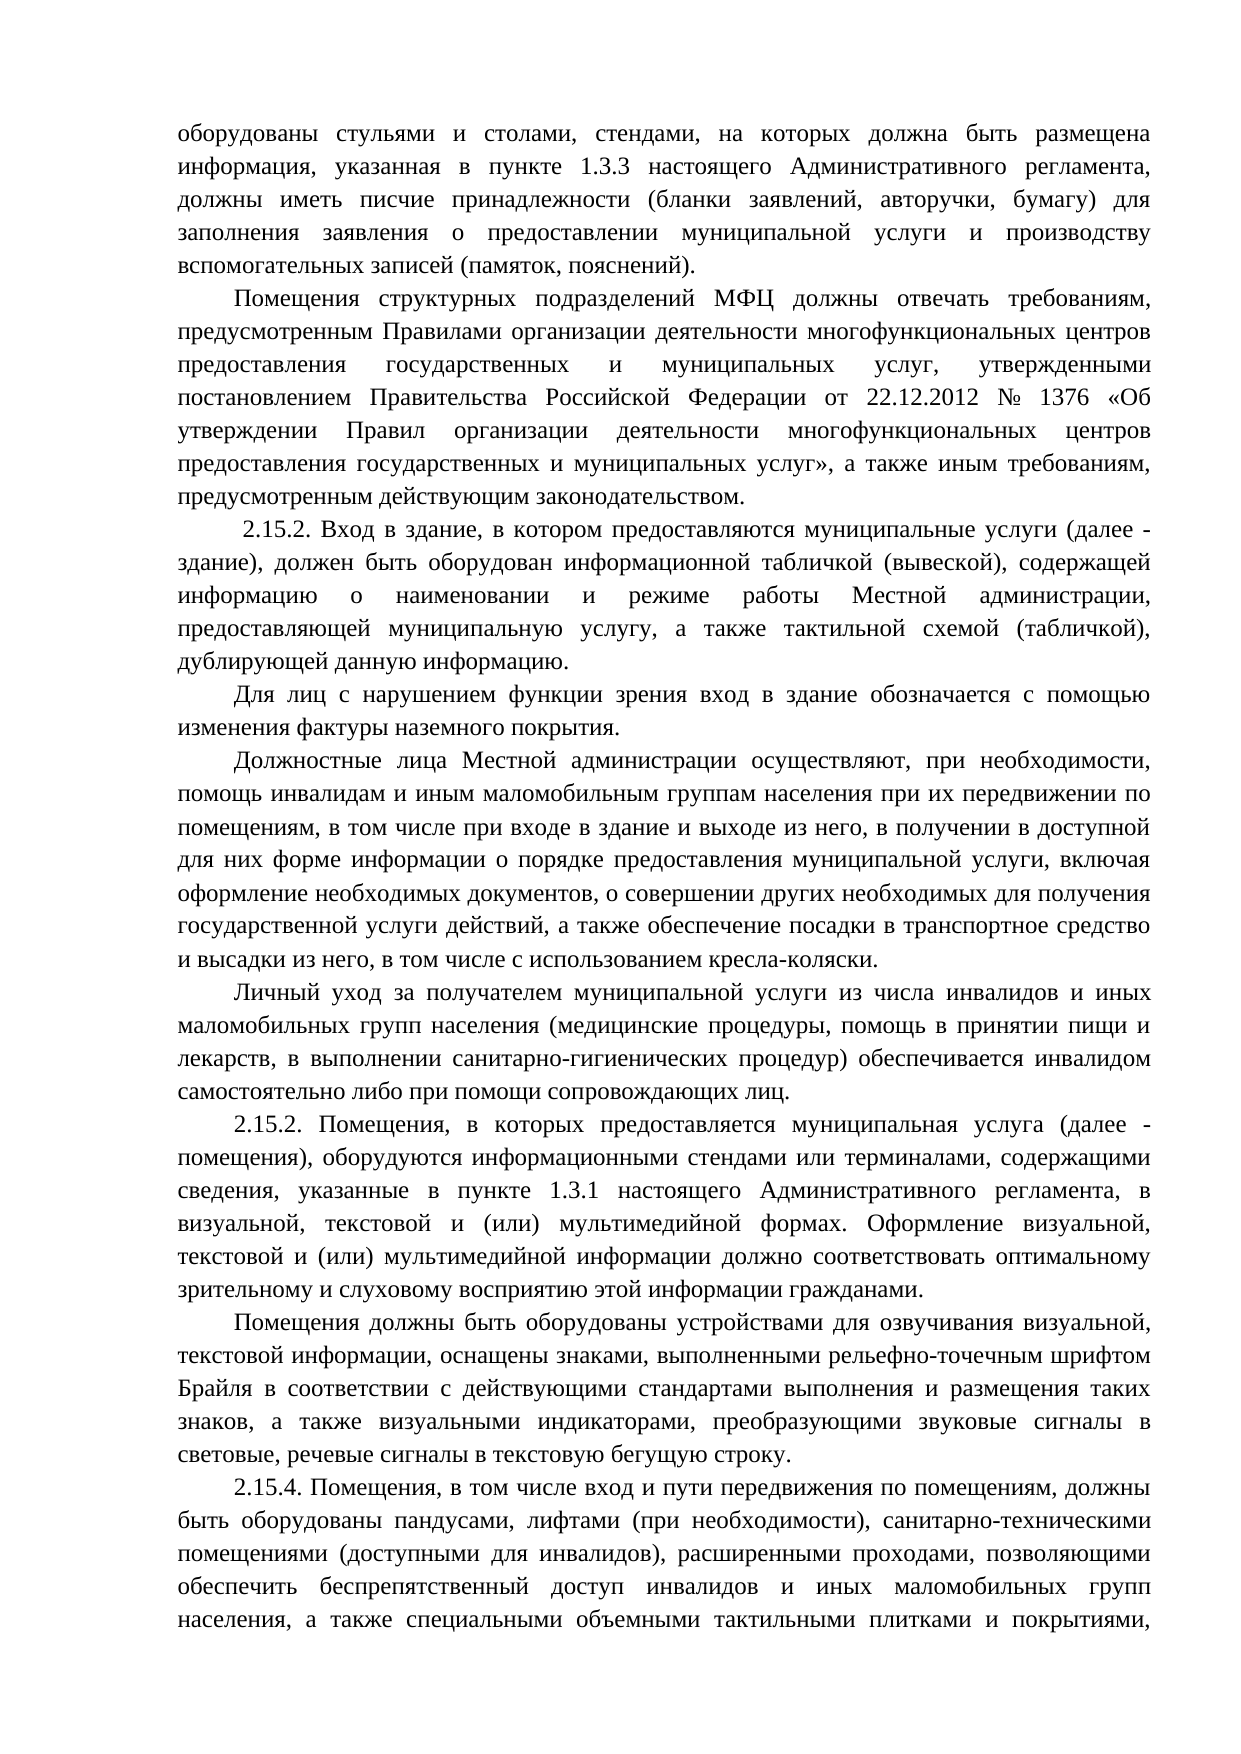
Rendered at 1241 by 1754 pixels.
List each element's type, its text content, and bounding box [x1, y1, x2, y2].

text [177, 1472, 1152, 1633]
text Помещения должны быть оборудованы устройствами для озвучивания визуальной, текстовой информации, оснащены знаками, выполненными рельефно-точечным шрифтом Брайля в соответствии с действующими стандартами выполнения и размещения таких знаков, а также визуальными индикаторами, преобразующими звуковые сигналы в световые, речевые сигналы в текстовую бегущую строку. [177, 1307, 1152, 1468]
text Для лиц с нарушением функции зрения вход в здание обозначается с помощью изменения фактуры наземного покрытия. [177, 679, 1152, 741]
text 2.15.2. Вход в здание, в котором предоставляются муниципальные услуги (далее - здание), должен быть оборудован информационной табличкой (вывеской), содержащей информацию о наименовании и режиме работы Местной администрации, предоставляющей муниципальную услугу, а также тактильной схемой (табличкой), дублирующей данную информацию. [177, 514, 1152, 675]
text Должностные лица Местной администрации осуществляют, при необходимости, помощь инвалидам и иным маломобильным группам населения при их передвижении по помещениям, в том числе при входе в здание и выходе из него, в получении в доступной для них форме информации о порядке предоставления муниципальной услуги, включая оформление необходимых документов, о совершении других необходимых для получения государственной услуги действий, а также обеспечение посадки в транспортное средство и высадки из него, в том числе с использованием кресла-коляски. [177, 746, 1152, 972]
text 2.15.2. Помещения, в которых предоставляется муниципальная услуга (далее - помещения), оборудуются информационными стендами или терминалами, содержащими сведения, указанные в пункте 1.3.1 настоящего Административного регламента, в визуальной, текстовой и (или) мультимедийной формах. Оформление визуальной, текстовой и (или) мультимедийной информации должно соответствовать оптимальному зрительному и слуховому восприятию этой информации гражданами. [177, 1109, 1152, 1303]
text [177, 118, 1152, 279]
text Помещения структурных подразделений МФЦ должны отвечать требованиям, предусмотренным Правилами организации деятельности многофункциональных центров предоставления государственных и муниципальных услуг, утвержденными постановлением Правительства Российской Федерации от 22.12.2012 № 1376 «Об утверждении Правил организации деятельности многофункциональных центров предоставления государственных и муниципальных услуг», а также иным требованиям, предусмотренным действующим законодательством. [177, 283, 1152, 510]
text Личный уход за получателем муниципальной услуги из числа инвалидов и иных маломобильных групп населения (медицинские процедуры, помощь в принятии пищи и лекарств, в выполнении санитарно-гигиенических процедур) обеспечивается инвалидом самостоятельно либо при помощи сопровождающих лиц. [177, 977, 1152, 1104]
